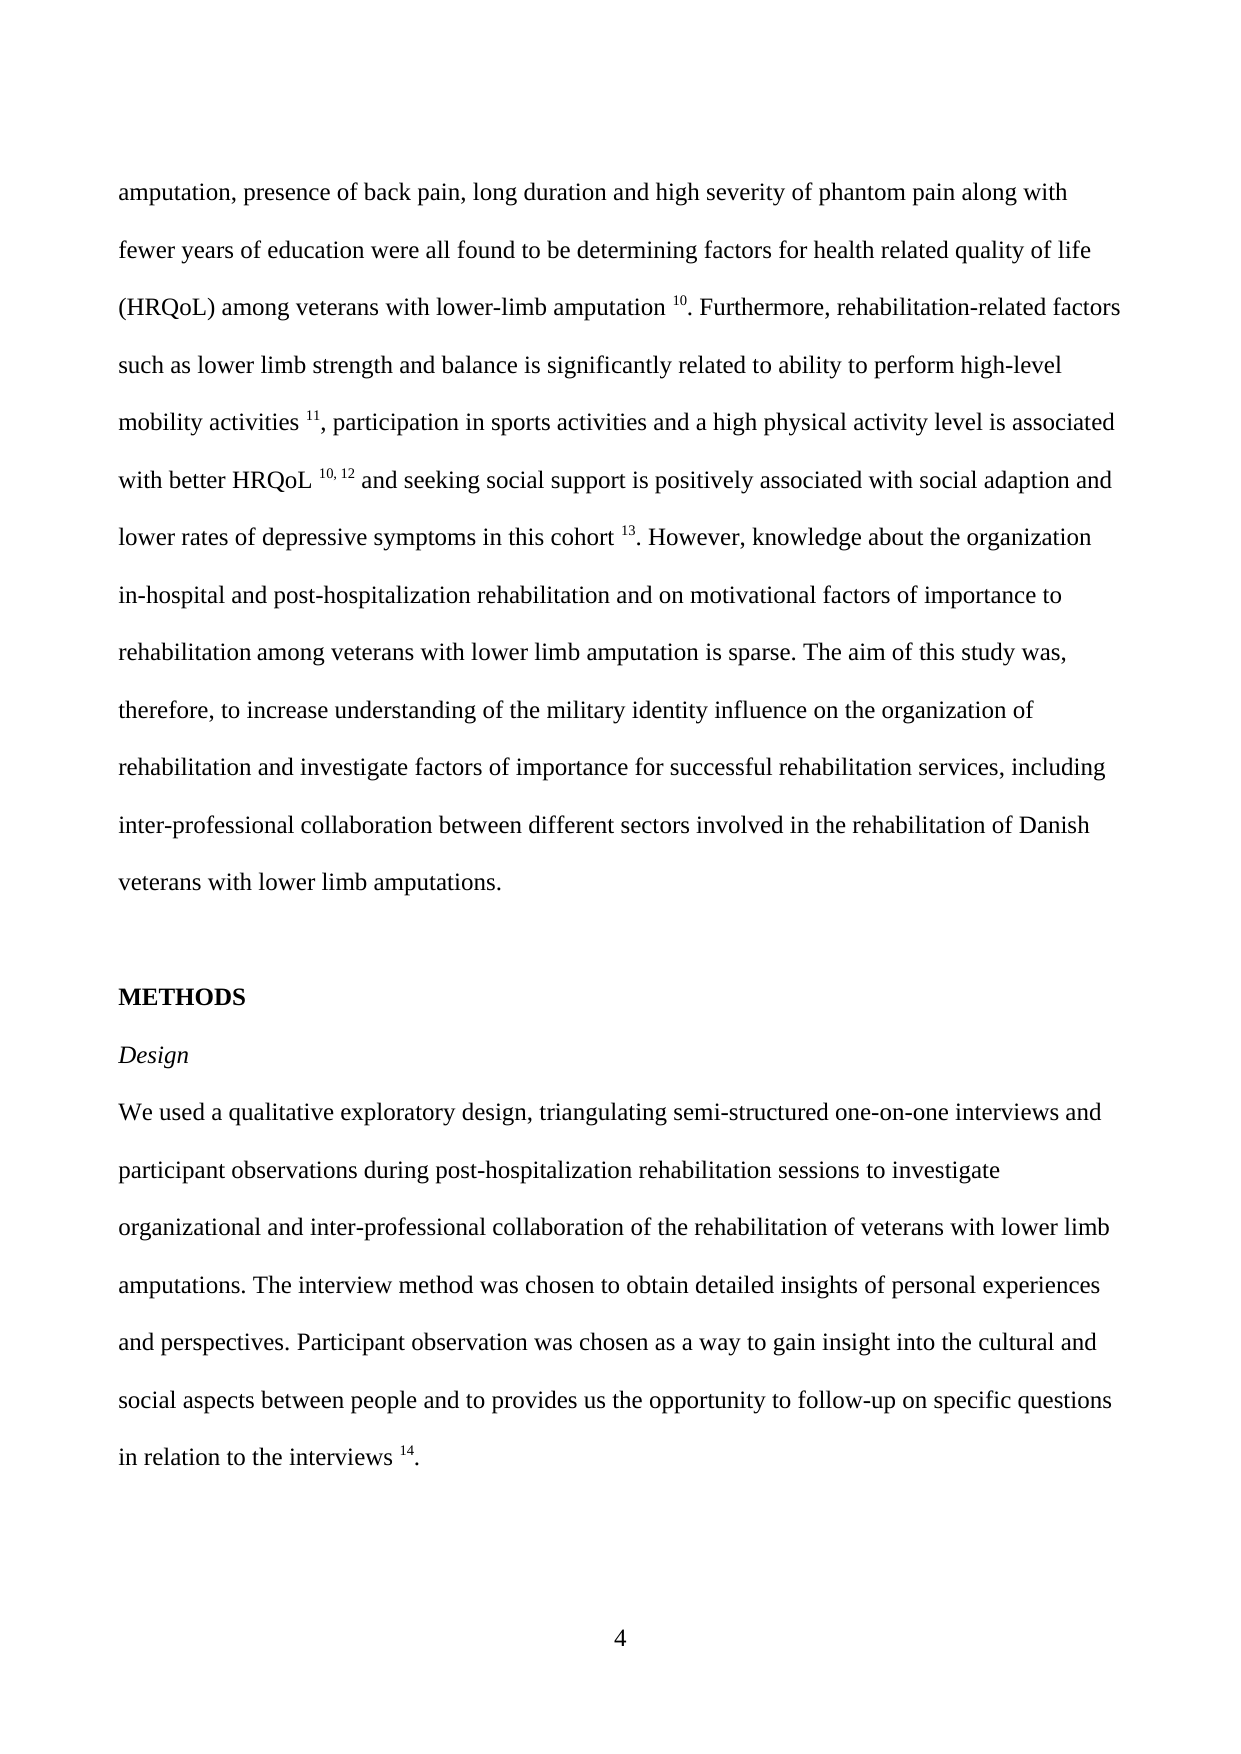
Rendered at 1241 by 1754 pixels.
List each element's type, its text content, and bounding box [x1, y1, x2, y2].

text We used a qualitative exploratory design, triangulating semi-structured one-on-one interviews and participant observations during post-hospitalization rehabilitation sessions to investigate organizational and inter-professional collaboration of the rehabilitation of veterans with lower limb amputations. The interview method was chosen to obtain detailed insights of personal experiences and perspectives. Participant observation was chosen as a way to gain insight into the cultural and social aspects between people and to provides us the opportunity to follow-up on specific questions in relation to the interviews 14. [118, 1097, 1122, 1471]
text METHODS [118, 982, 1122, 1011]
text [118, 177, 1122, 896]
text Design [118, 1040, 1122, 1068]
